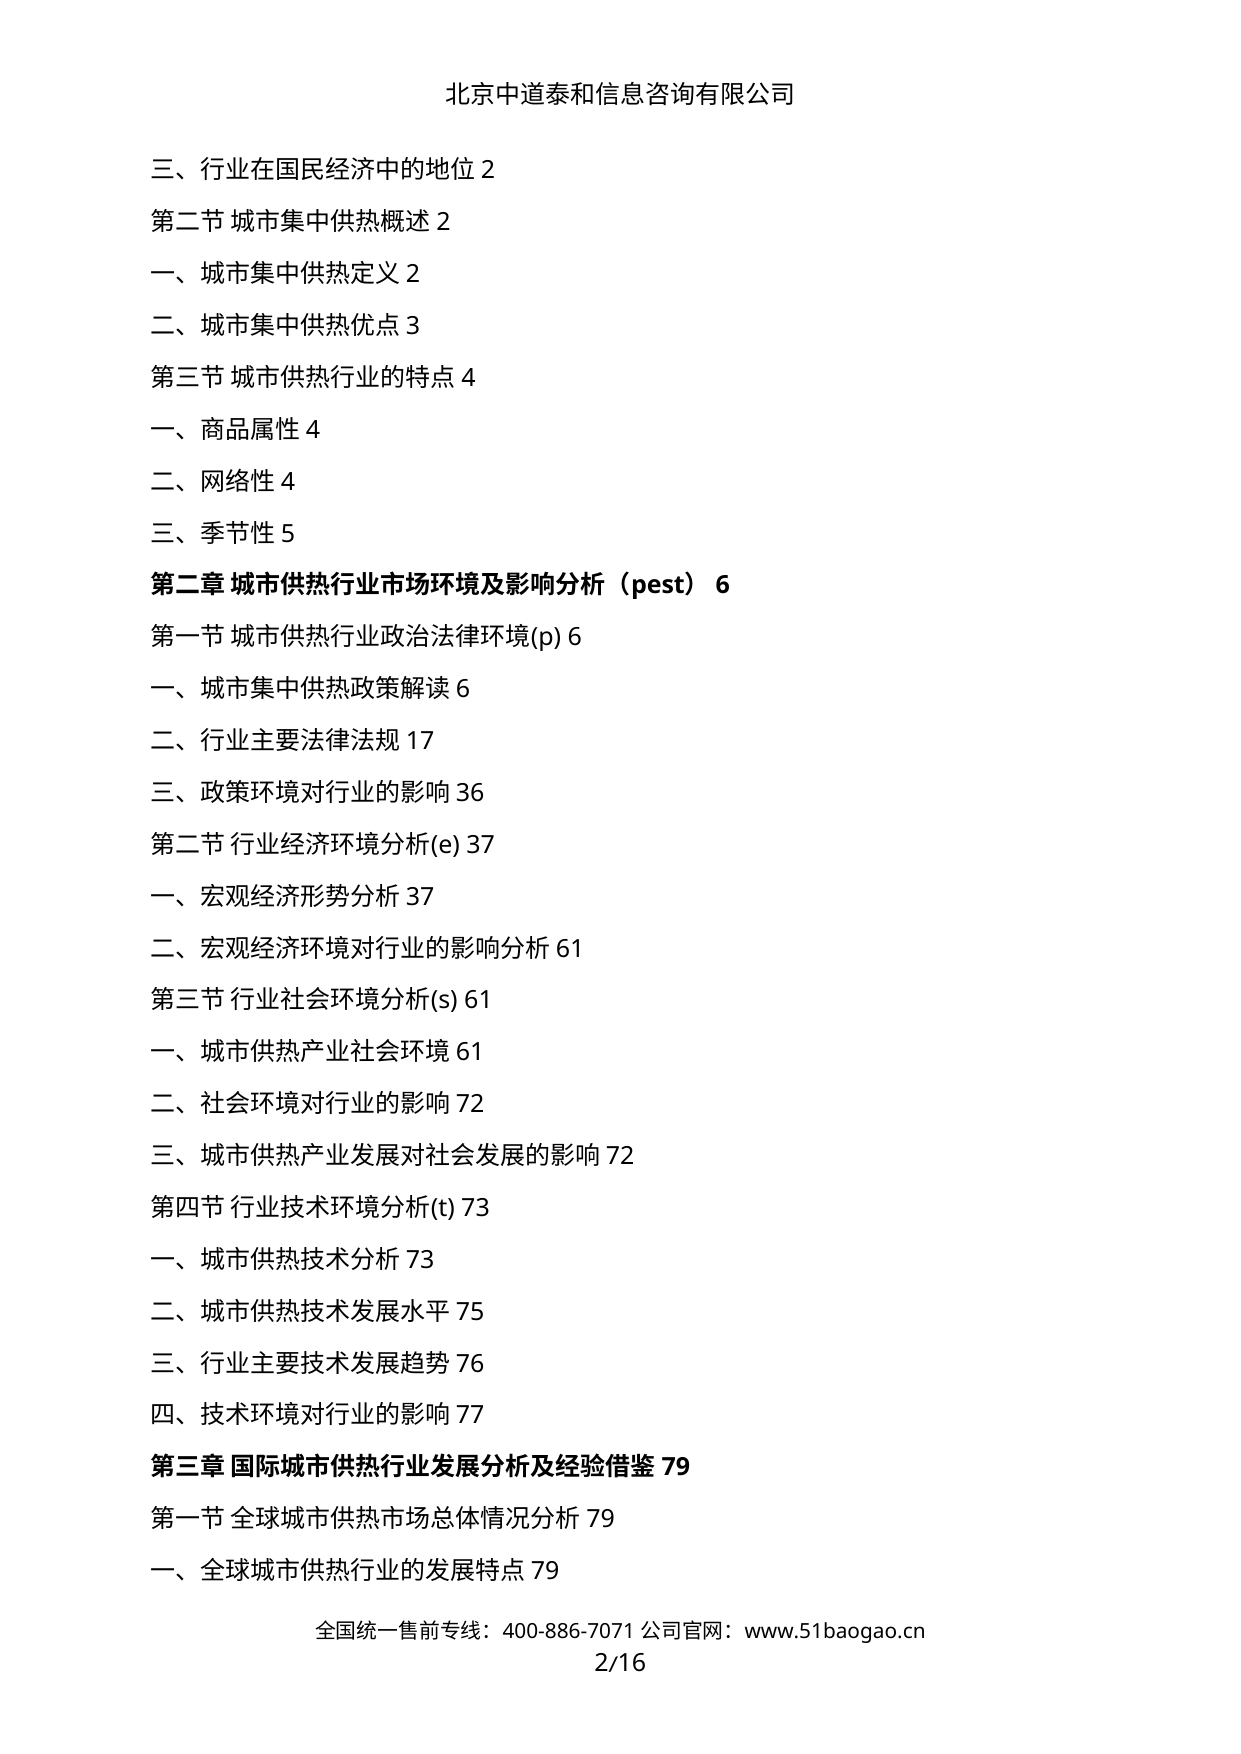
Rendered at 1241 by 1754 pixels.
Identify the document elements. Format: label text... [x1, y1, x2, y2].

text 第四节 行业技术环境分析(t) 73 [150, 1187, 1090, 1224]
text 一、城市供热技术分析 73 [150, 1239, 1090, 1276]
text 二、宏观经济环境对行业的影响分析 61 [150, 928, 1090, 964]
text 一、城市集中供热政策解读 6 [150, 669, 1090, 705]
text 一、城市供热产业社会环境 61 [150, 1032, 1090, 1068]
text 一、全球城市供热行业的发展特点 79 [150, 1551, 1090, 1587]
text 第三节 行业社会环境分析(s) 61 [150, 980, 1090, 1016]
text 第二章 城市供热行业市场环境及影响分析（pest） 6 [150, 565, 1090, 601]
text 一、宏观经济形势分析 37 [150, 876, 1090, 912]
text 二、社会环境对行业的影响 72 [150, 1084, 1090, 1120]
text 第一节 全球城市供热市场总体情况分析 79 [150, 1499, 1090, 1535]
text 二、网络性 4 [150, 461, 1090, 497]
text 三、行业主要技术发展趋势 76 [150, 1343, 1090, 1379]
text 第二节 行业经济环境分析(e) 37 [150, 824, 1090, 861]
text 三、行业在国民经济中的地位 2 [150, 150, 1090, 186]
text 第三章 国际城市供热行业发展分析及经验借鉴 79 [150, 1447, 1090, 1483]
text 三、城市供热产业发展对社会发展的影响 72 [150, 1136, 1090, 1172]
text 三、季节性 5 [150, 513, 1090, 549]
text 二、行业主要法律法规 17 [150, 721, 1090, 757]
text 二、城市集中供热优点 3 [150, 306, 1090, 342]
text 第三节 城市供热行业的特点 4 [150, 357, 1090, 394]
text 第一节 城市供热行业政治法律环境(p) 6 [150, 617, 1090, 653]
text 第二节 城市集中供热概述 2 [150, 202, 1090, 238]
text 一、城市集中供热定义 2 [150, 254, 1090, 290]
text 一、商品属性 4 [150, 409, 1090, 446]
text 四、技术环境对行业的影响 77 [150, 1395, 1090, 1431]
text 二、城市供热技术发展水平 75 [150, 1291, 1090, 1327]
text 三、政策环境对行业的影响 36 [150, 772, 1090, 809]
